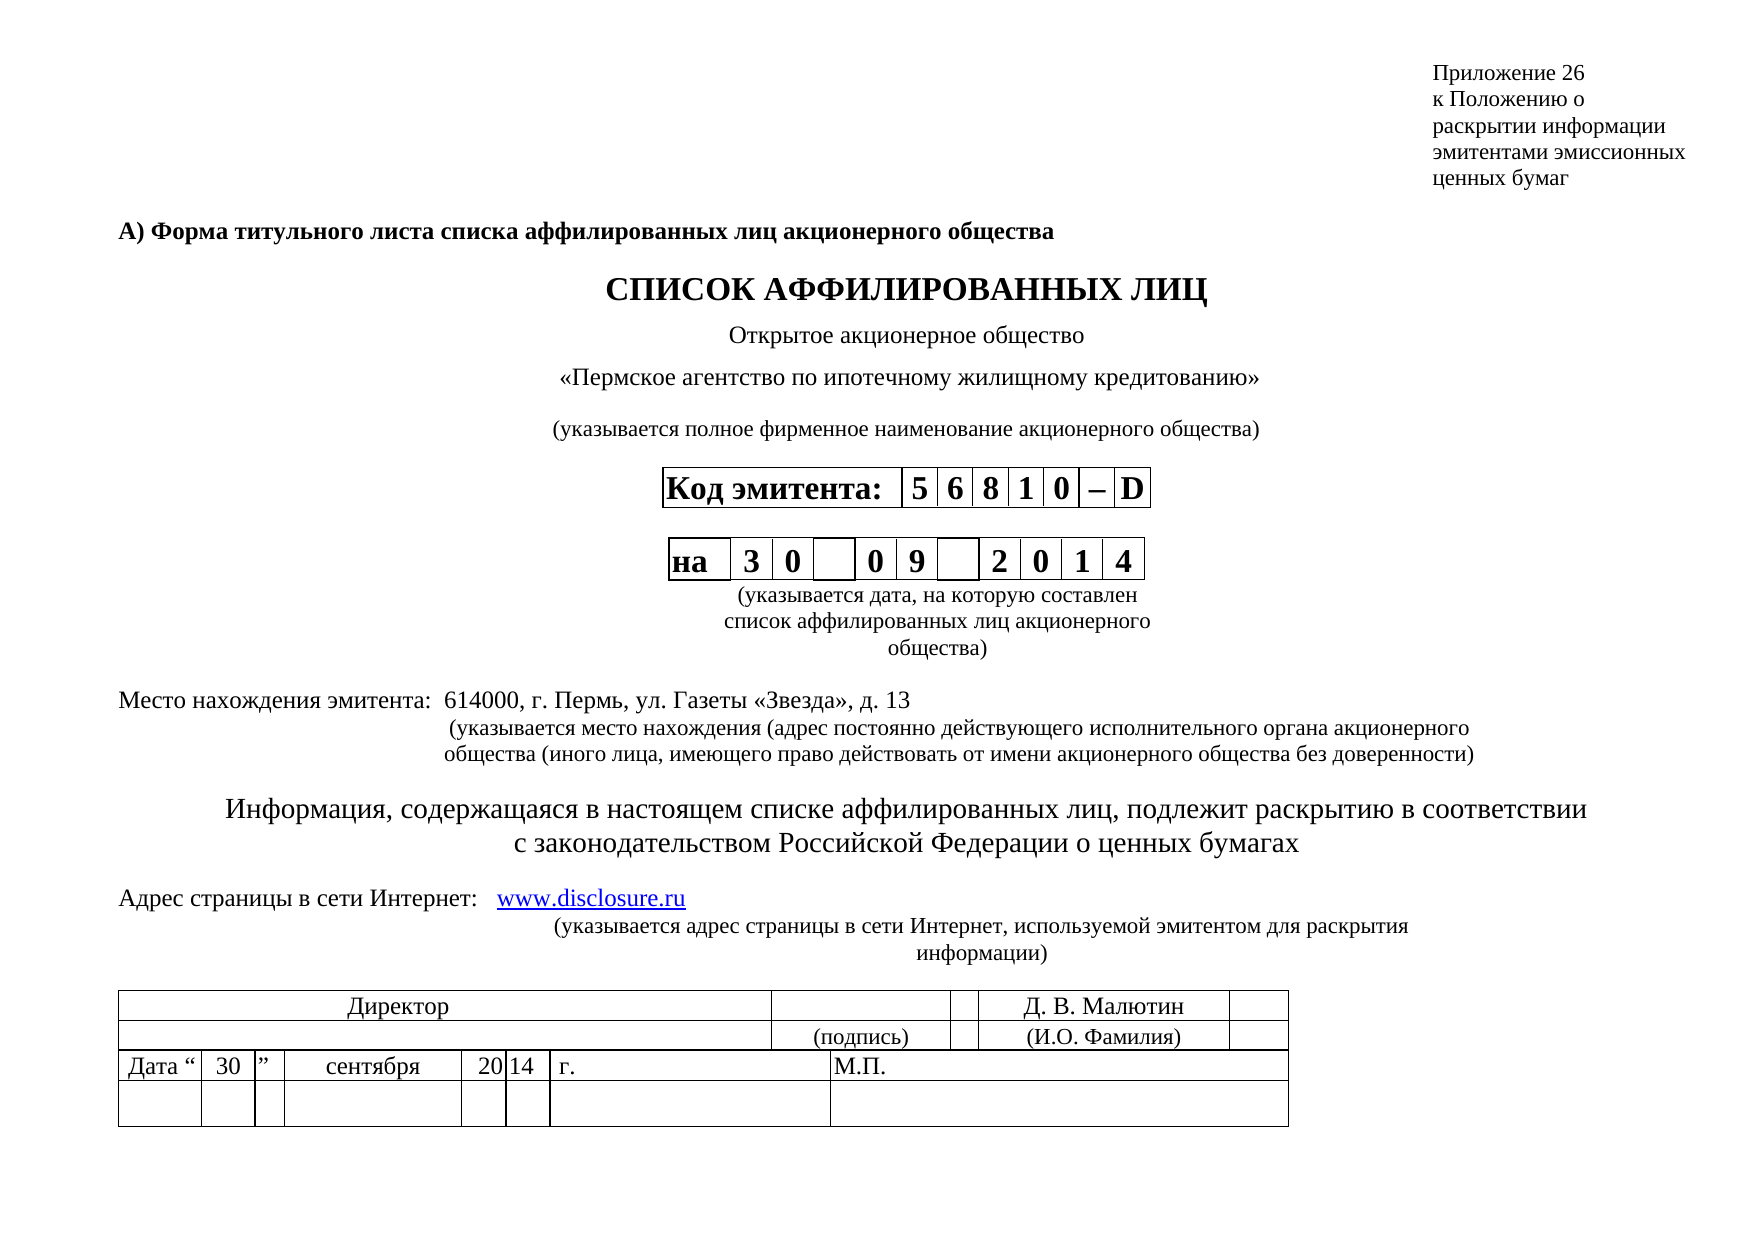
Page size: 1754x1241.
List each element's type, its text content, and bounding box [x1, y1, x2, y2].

table_header 0 [1044, 468, 1078, 507]
text «Пермское агентство по ипотечному жилищному кредитованию» [413, 362, 1399, 390]
table_header Код эмитента: [664, 468, 901, 507]
table_header 0 [856, 538, 896, 579]
table_cell Дата “ [119, 1051, 201, 1079]
table_cell М.П. [831, 1051, 1288, 1079]
table_header [814, 539, 854, 579]
text Приложение 26 к Положению о раскрытии информации эмитентами эмиссионных ценных бумаг [1432, 59, 1695, 191]
table_cell [256, 1081, 284, 1126]
table_header Директор [119, 991, 771, 1020]
table_cell [119, 1081, 201, 1126]
text Адрес страницы в сети Интернет: www.disclosure.ru [118, 883, 1695, 912]
table_header [951, 991, 978, 1020]
text (указывается дата, на которую составлен список аффилированных лиц акционерного общества) [709, 581, 1166, 660]
text Информация, содержащаяся в настоящем списке аффилированных лиц, подлежит раскрытию в соответствии с законодательством Российской Федерации о ценных бумагах [118, 791, 1695, 858]
table_header 9 [897, 538, 937, 579]
text (указывается место нахождения (адрес постоянно действующего исполнительного органа акционерного общества (иного лица, имеющего право действовать от имени акционерного общества без доверенности) [443, 714, 1476, 766]
table_cell [551, 1081, 830, 1126]
table_header 0 [1021, 538, 1061, 579]
text А) Форма титульного листа списка аффилированных лиц акционерного общества [118, 216, 1695, 244]
table_cell [202, 1081, 254, 1126]
text Место нахождения эмитента: 614000, г. Пермь, ул. Газеты «Звезда», д. 13 [118, 685, 1695, 714]
table_cell г. [551, 1051, 830, 1079]
table_cell 14 [507, 1051, 549, 1079]
table_header 1 [1008, 468, 1044, 507]
table_header – [1080, 468, 1114, 507]
table_header D [1115, 468, 1150, 507]
table_header 0 [773, 538, 813, 579]
table_cell 20 [462, 1051, 505, 1079]
table_header 8 [973, 468, 1008, 507]
text СПИСОК АФФИЛИРОВАННЫХ ЛИЦ [118, 269, 1695, 308]
table_header на [670, 539, 730, 579]
table_header 2 [980, 538, 1020, 579]
table_header 4 [1103, 538, 1144, 579]
table_cell сентября [285, 1051, 461, 1079]
table_cell [951, 1021, 978, 1049]
table_header 1 [1062, 538, 1102, 579]
table_cell [831, 1081, 1288, 1126]
table_cell [462, 1081, 505, 1126]
table_header Д. В. Малютин [979, 991, 1229, 1020]
table_cell ” [256, 1051, 284, 1079]
table_cell (подпись) [772, 1021, 950, 1049]
table_header [1230, 991, 1288, 1020]
table_header 3 [731, 538, 772, 579]
text (указывается адрес страницы в сети Интернет, используемой эмитентом для раскрытия информации) [487, 912, 1476, 965]
table_header [772, 991, 950, 1020]
table_header [938, 539, 978, 579]
table_cell [119, 1021, 771, 1049]
table_cell [507, 1081, 549, 1126]
table_cell 30 [202, 1051, 254, 1079]
table_cell [285, 1081, 461, 1126]
text Открытое акционерное общество [413, 320, 1399, 349]
table_cell [1230, 1021, 1288, 1049]
table_cell (И.О. Фамилия) [979, 1021, 1229, 1049]
text (указывается полное фирменное наименование акционерного общества) [413, 415, 1399, 442]
table_header 6 [938, 468, 973, 507]
table_header 5 [903, 468, 937, 507]
